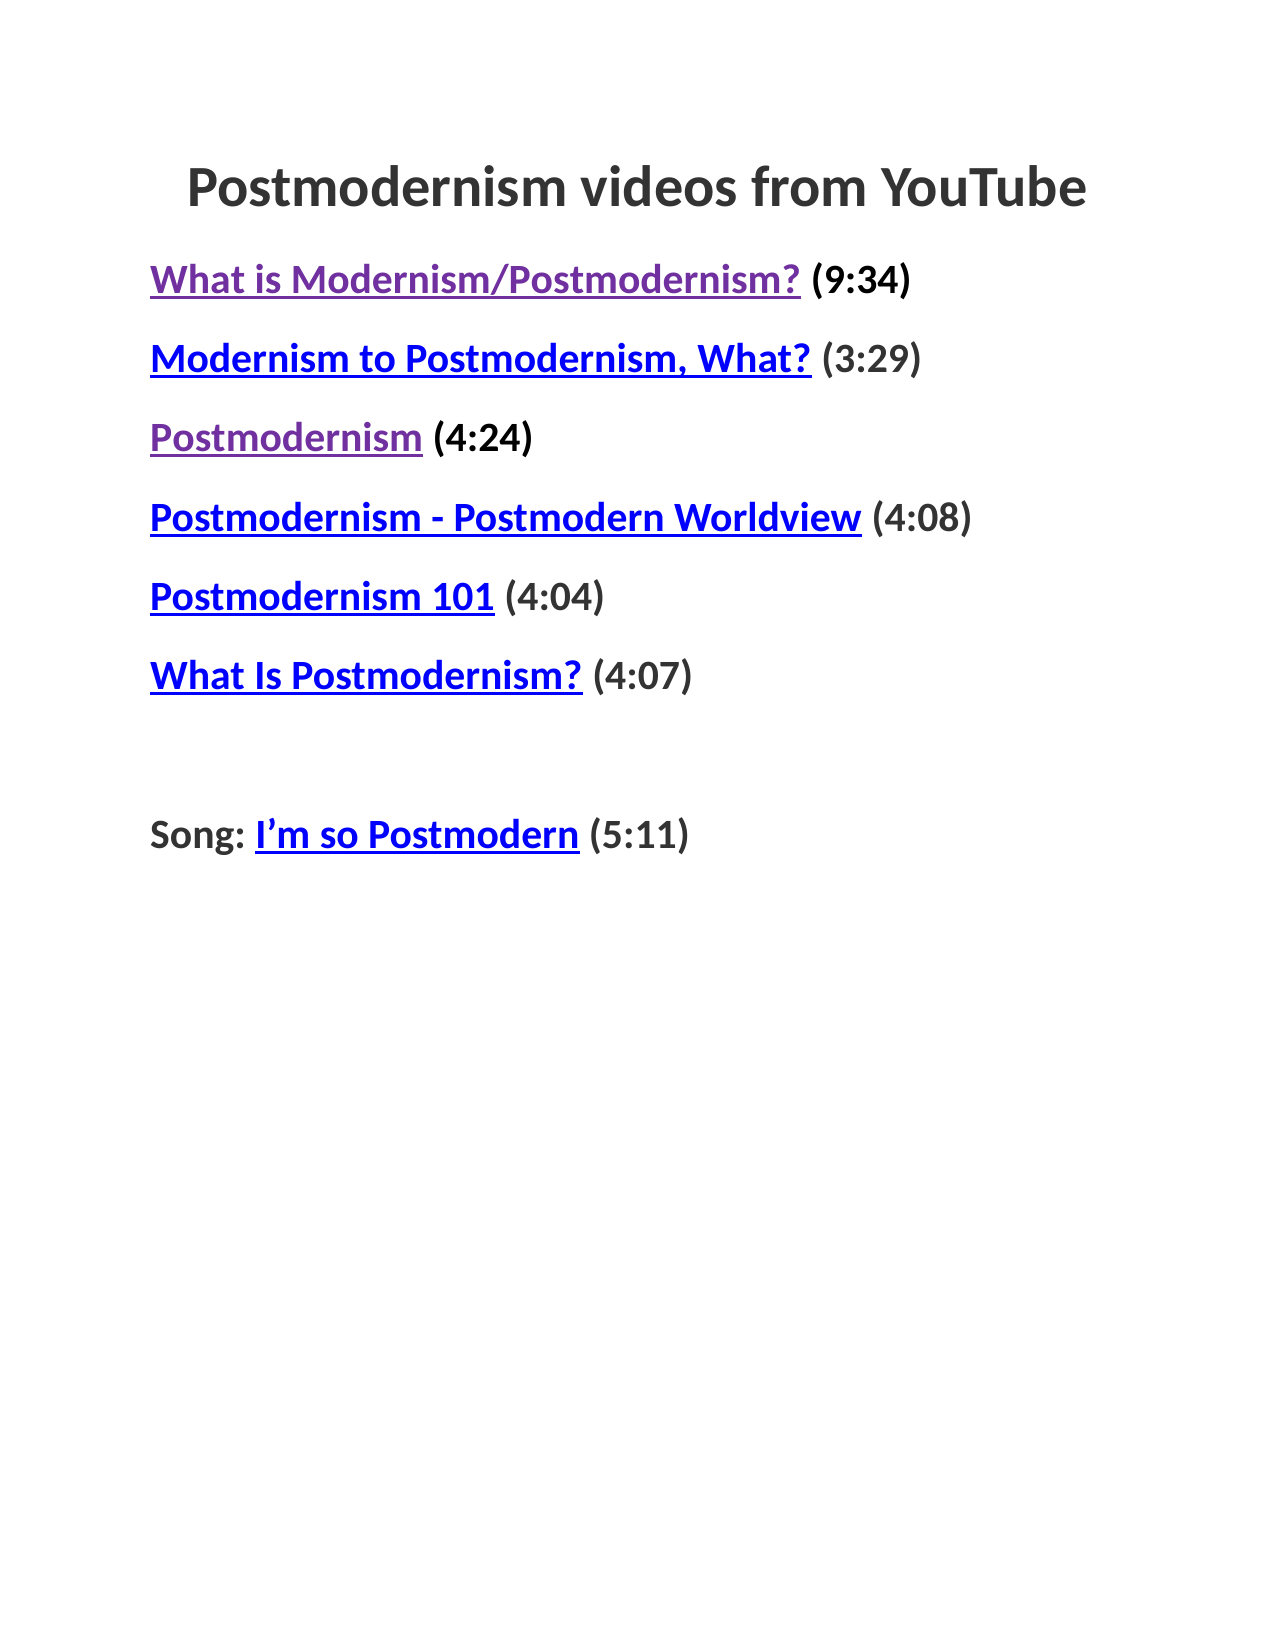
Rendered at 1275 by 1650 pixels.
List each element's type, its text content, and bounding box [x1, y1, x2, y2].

text Song: I’m so Postmodern (5:11) [150, 808, 1125, 858]
text What is Modernism/Postmodernism? (9:34) [150, 253, 1125, 303]
text Postmodernism videos from YouTube [150, 150, 1125, 221]
text Postmodernism - Postmodern Worldview (4:08) [150, 491, 1125, 541]
text Modernism to Postmodernism, What? (3:29) [150, 332, 1125, 383]
text What Is Postmodernism? (4:07) [150, 649, 1125, 700]
text Postmodernism 101 (4:04) [150, 570, 1125, 621]
text Postmodernism (4:24) [150, 411, 1125, 462]
